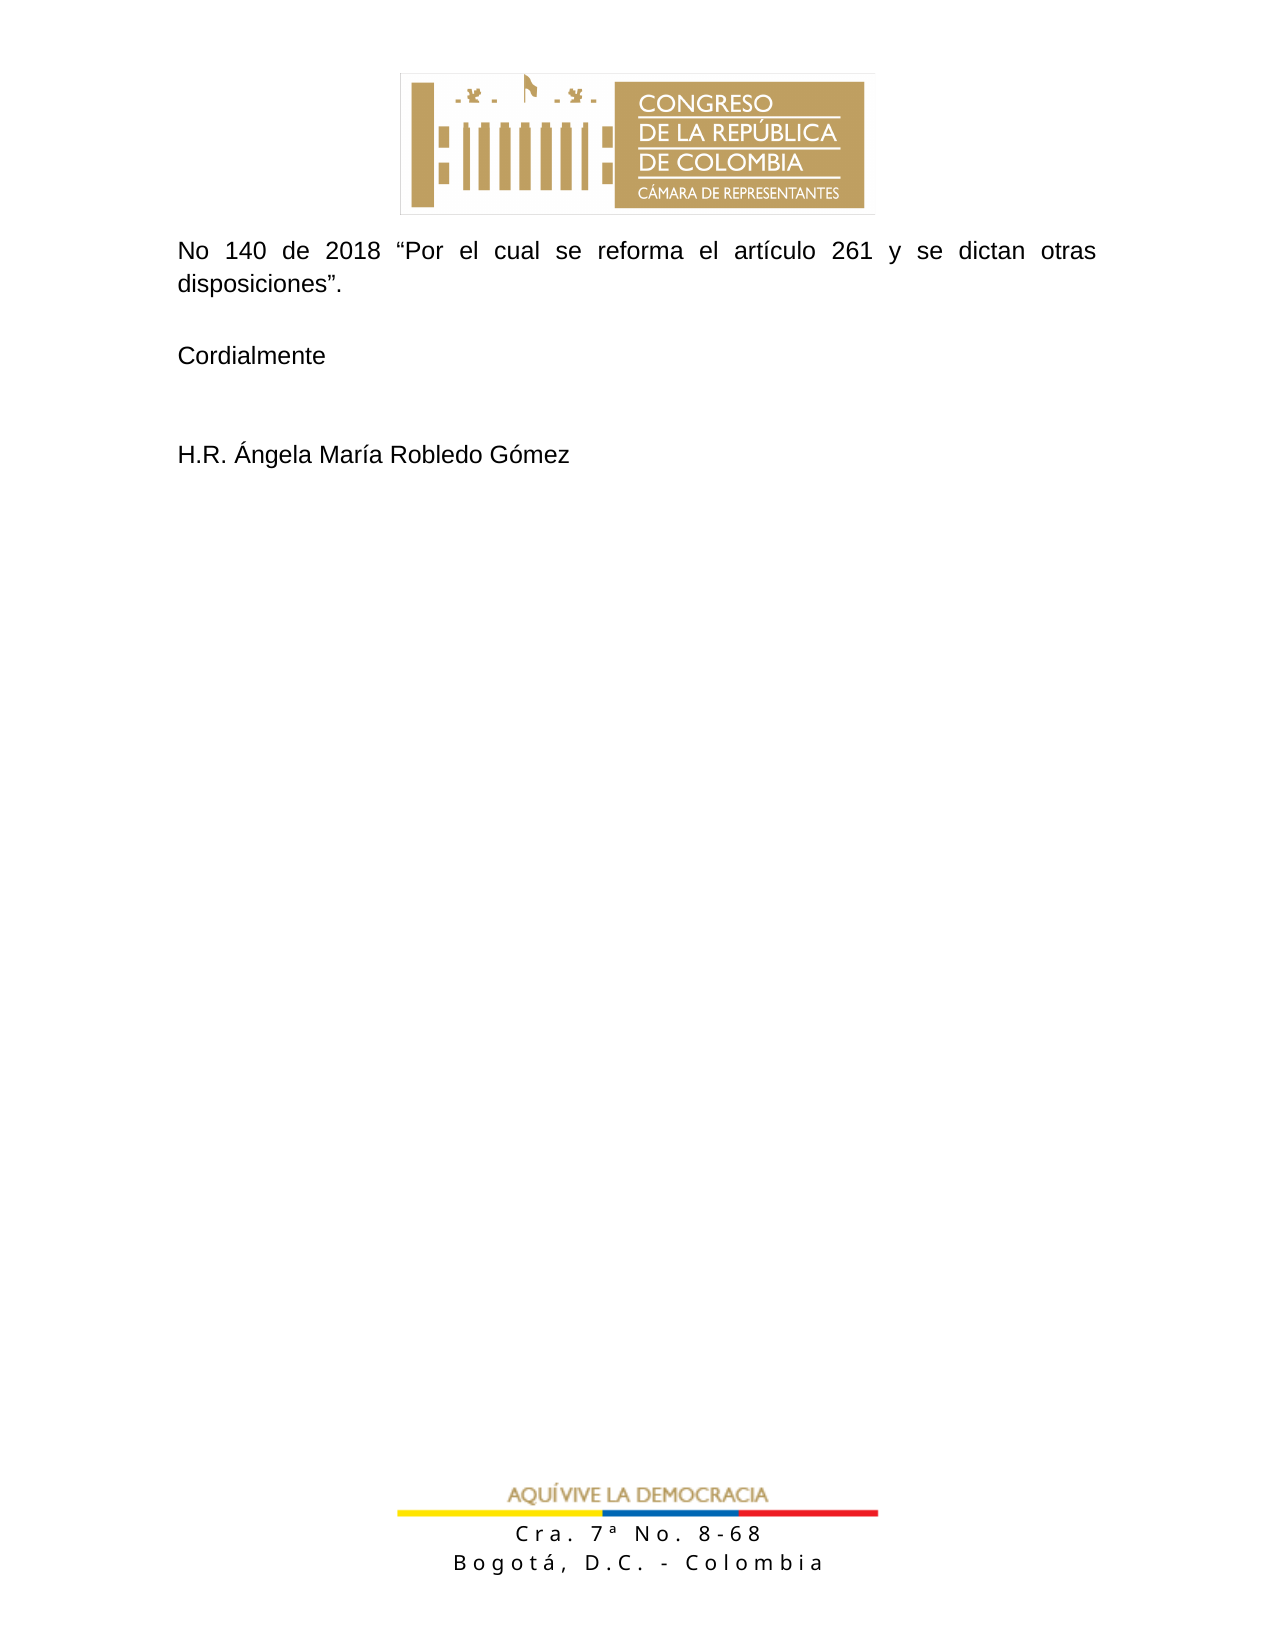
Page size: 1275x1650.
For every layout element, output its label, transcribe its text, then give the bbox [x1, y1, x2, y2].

text Cordialmente [177, 341, 1098, 370]
text H.R. Ángela María Robledo Gómez [177, 440, 1098, 469]
picture [382, 1475, 893, 1520]
picture [400, 73, 876, 215]
